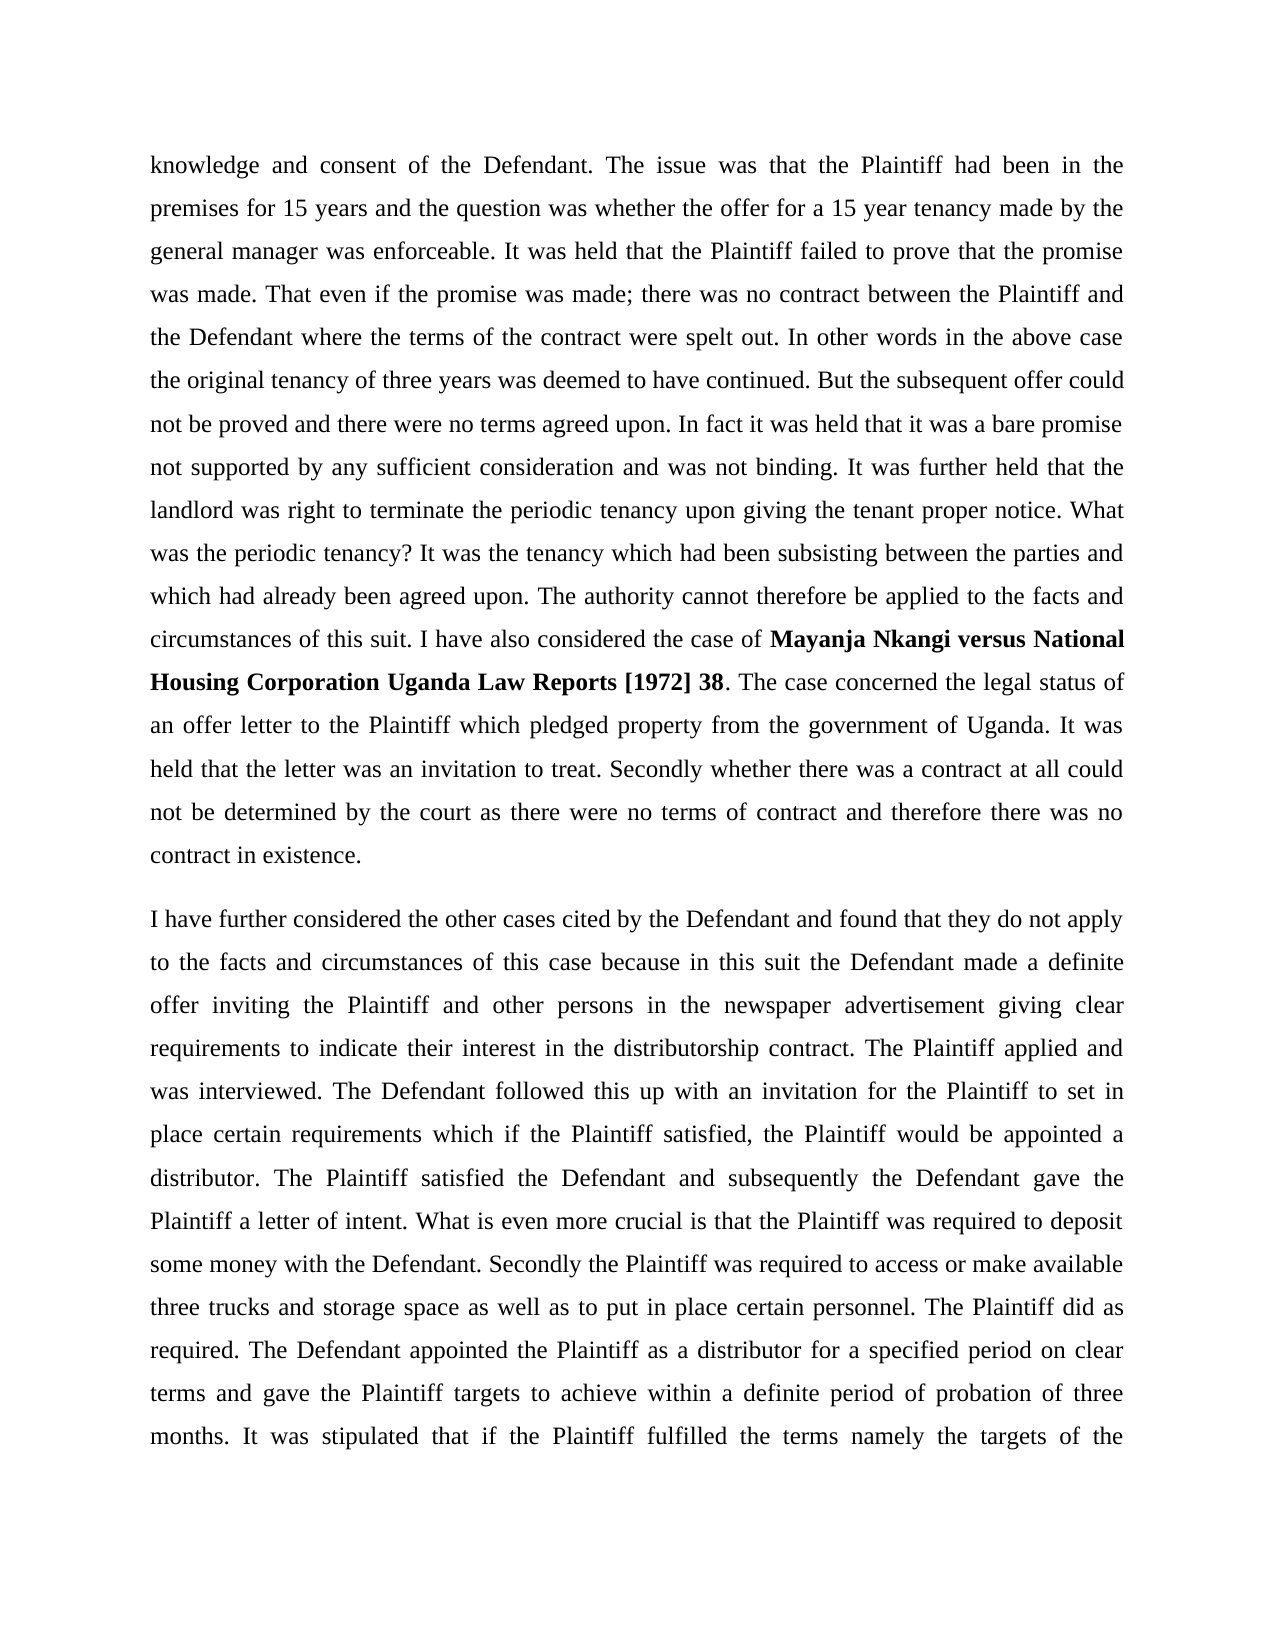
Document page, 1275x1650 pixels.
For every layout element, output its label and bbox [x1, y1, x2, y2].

text [150, 904, 1125, 1450]
text [150, 150, 1125, 869]
